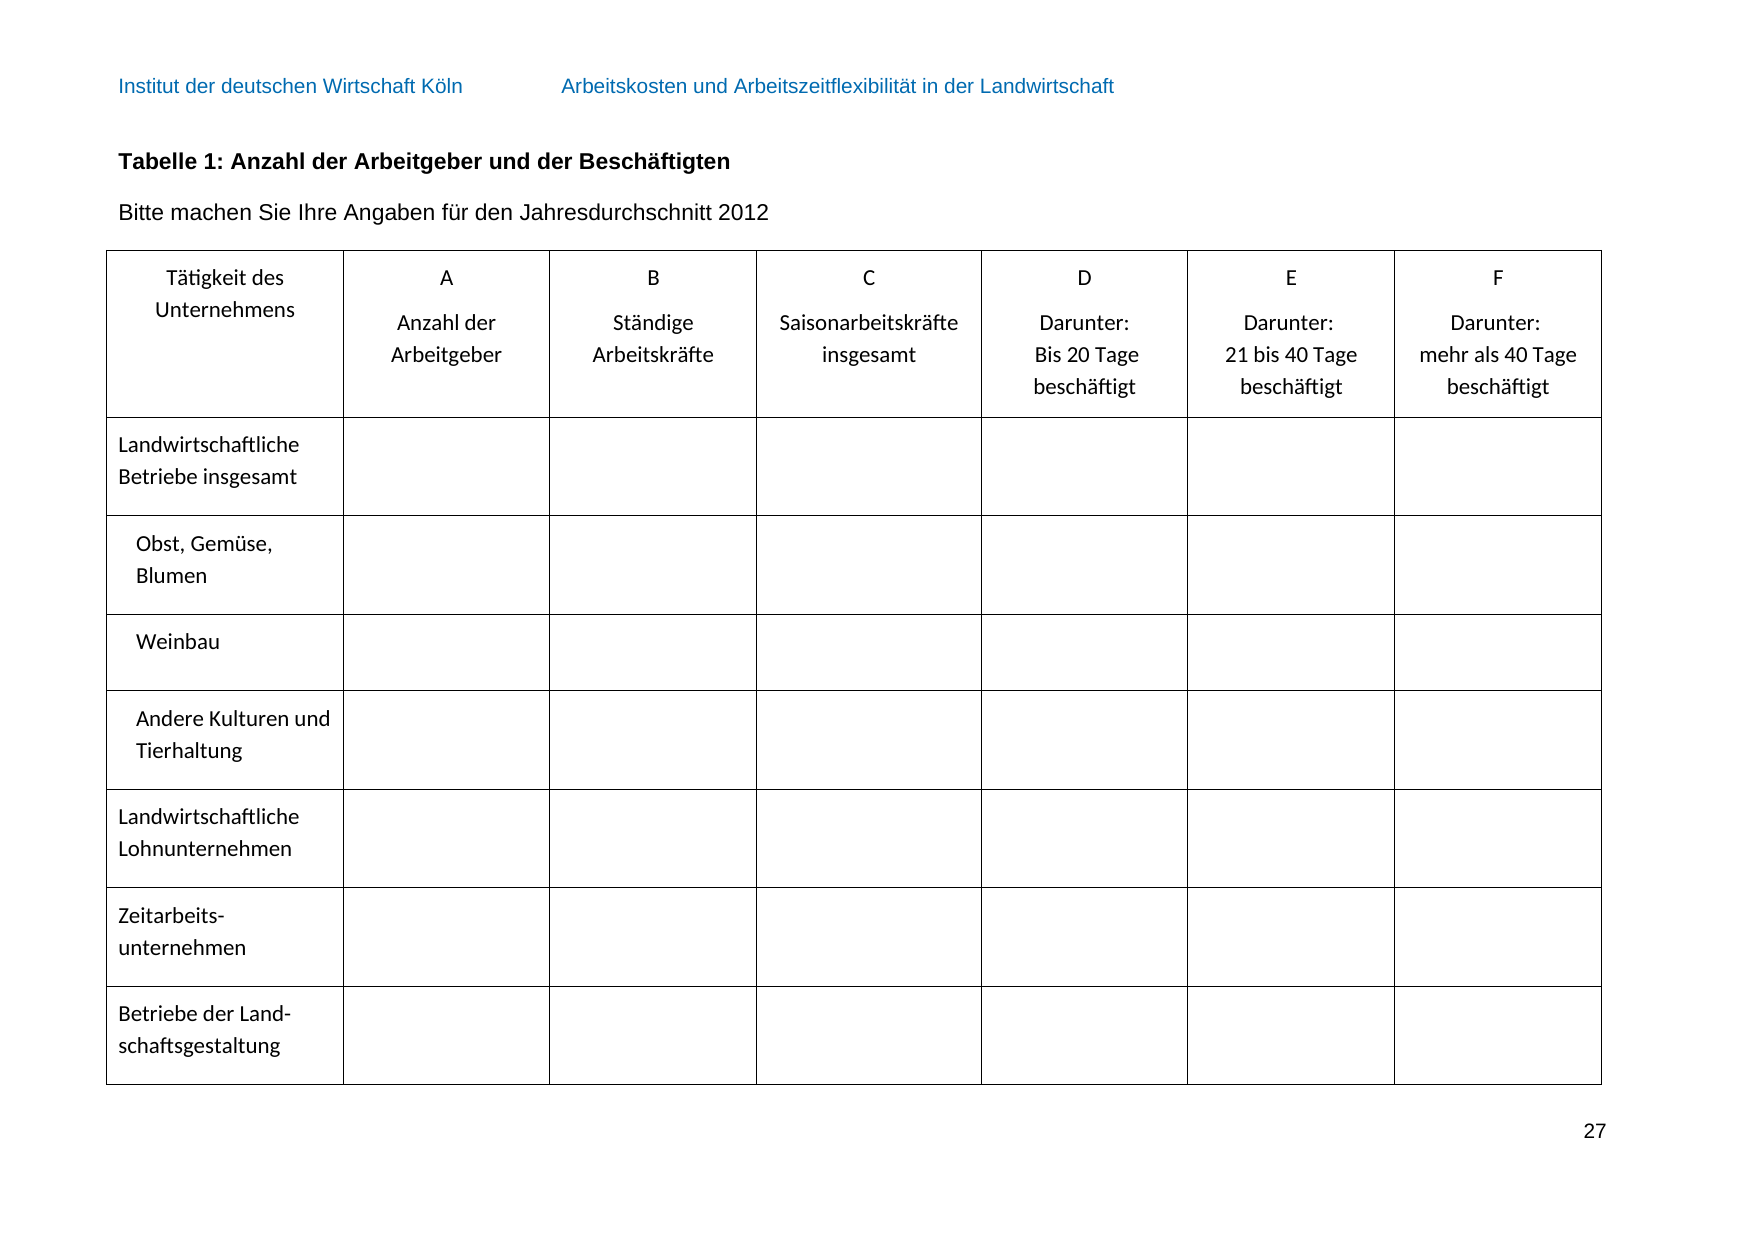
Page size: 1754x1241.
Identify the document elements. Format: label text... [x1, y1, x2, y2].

table_cell [1395, 516, 1601, 614]
table_cell [982, 615, 1187, 690]
table_cell [1188, 888, 1394, 986]
table_cell [344, 691, 549, 789]
text Bitte machen Sie Ihre Angaben für den Jahresdurchschnitt 2012 [118, 199, 1606, 225]
table_cell [550, 691, 756, 789]
table_cell [757, 790, 981, 887]
table_cell [550, 790, 756, 887]
table_cell [550, 516, 756, 614]
table_cell [757, 691, 981, 789]
table_header B Ständige Arbeitskräfte [550, 251, 756, 417]
table_cell [982, 691, 1187, 789]
table_cell [344, 516, 549, 614]
table_cell Weinbau [107, 615, 343, 690]
table_cell [344, 418, 549, 515]
table_cell [1395, 987, 1601, 1084]
table_cell [344, 615, 549, 690]
table_cell [757, 615, 981, 690]
table_cell Zeitarbeits-unternehmen [107, 888, 343, 986]
table_cell [1395, 790, 1601, 887]
table_cell [550, 418, 756, 515]
table_cell [1188, 691, 1394, 789]
table_header F Darunter: mehr als 40 Tage beschäftigt [1395, 251, 1601, 417]
table_cell [982, 790, 1187, 887]
table_cell Obst, Gemüse, Blumen [107, 516, 343, 614]
table_cell [982, 418, 1187, 515]
table_cell [982, 516, 1187, 614]
table_cell [757, 987, 981, 1084]
table_cell [757, 516, 981, 614]
table_cell Betriebe der Land-schaftsgestaltung [107, 987, 343, 1084]
table_cell [550, 615, 756, 690]
table_cell [1395, 418, 1601, 515]
table_cell Landwirtschaftliche Betriebe insgesamt [107, 418, 343, 515]
table_cell [1395, 888, 1601, 986]
table_cell [1188, 987, 1394, 1084]
table_header A Anzahl der Arbeitgeber [344, 251, 549, 417]
table_cell Andere Kulturen und Tierhaltung [107, 691, 343, 789]
table_cell [1395, 691, 1601, 789]
table_cell [344, 790, 549, 887]
table_cell Landwirtschaftliche Lohnunternehmen [107, 790, 343, 887]
table_cell [1188, 418, 1394, 515]
table_header D Darunter: Bis 20 Tage beschäftigt [982, 251, 1187, 417]
table_cell [1188, 790, 1394, 887]
table_cell [982, 987, 1187, 1084]
table_cell [550, 987, 756, 1084]
table_cell [344, 987, 549, 1084]
table_cell [1188, 615, 1394, 690]
table_header Tätigkeit des Unternehmens [107, 251, 343, 417]
table_cell [982, 888, 1187, 986]
table_cell [1395, 615, 1601, 690]
table_header E Darunter: 21 bis 40 Tage beschäftigt [1188, 251, 1394, 417]
table_header C Saisonarbeitskräfte insgesamt [757, 251, 981, 417]
table_cell [344, 888, 549, 986]
table_cell [757, 418, 981, 515]
table_cell [1188, 516, 1394, 614]
table_cell [550, 888, 756, 986]
table_cell [757, 888, 981, 986]
text Tabelle 1: Anzahl der Arbeitgeber und der Beschäftigten [118, 148, 1606, 174]
